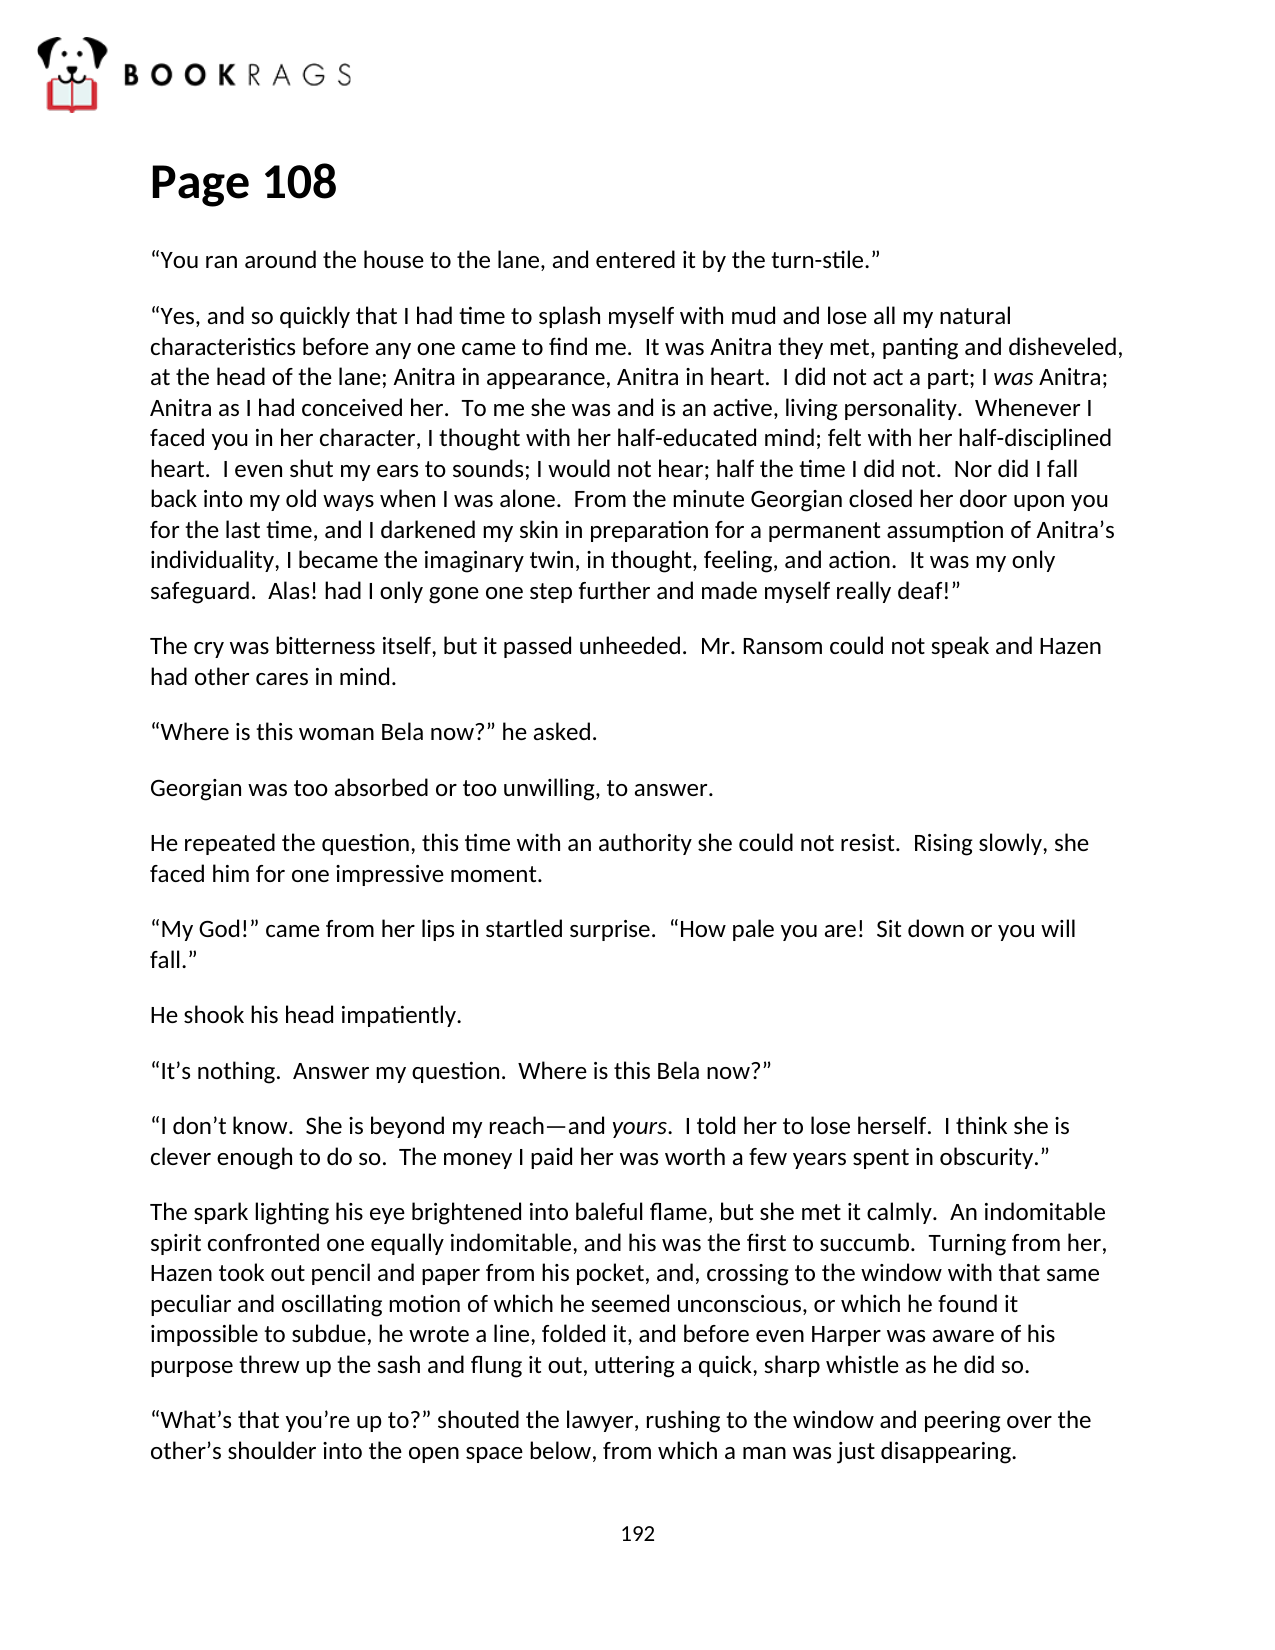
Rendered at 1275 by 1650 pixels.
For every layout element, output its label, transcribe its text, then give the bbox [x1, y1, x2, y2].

text “It’s nothing. Answer my question. Where is this Bela now?” [150, 1055, 1125, 1086]
text “You ran around the house to the lane, and entered it by the turn-stile.” [150, 244, 1125, 275]
picture [37, 37, 351, 113]
text The spark lighting his eye brightened into baleful flame, but she met it calmly. An indomitable spirit confronted one equally indomitable, and his was the first to succumb. Turning from her, Hazen took out pencil and paper from his pocket, and, crossing to the window with that same peculiar and oscillating motion of which he seemed unconscious, or which he found it impossible to subdue, he wrote a line, folded it, and before even Harper was aware of his purpose threw up the sash and flung it out, uttering a quick, sharp whistle as he did so. [150, 1197, 1125, 1380]
text He repeated the question, this time with an authority she could not resist. Rising slowly, she faced him for one impressive moment. [150, 827, 1125, 888]
text Page 108 [150, 150, 1125, 211]
text “What’s that you’re up to?” shouted the lawyer, rushing to the window and peering over the other’s shoulder into the open space below, from which a man was just disappearing. [150, 1405, 1125, 1466]
text The cry was bitterness itself, but it passed unheeded. Mr. Ransom could not speak and Hazen had other cares in mind. [150, 630, 1125, 691]
text “Yes, and so quickly that I had time to splash myself with mud and lose all my natural characteristics before any one came to find me. It was Anitra they met, panting and disheveled, at the head of the lane; Anitra in appearance, Anitra in heart. I did not act a part; I was Anitra; Anitra as I had conceived her. To me she was and is an active, living personality. Whenever I faced you in her character, I thought with her half-educated mind; felt with her half-disciplined heart. I even shut my ears to sounds; I would not hear; half the time I did not. Nor did I fall back into my old ways when I was alone. From the minute Georgian closed her door upon you for the last time, and I darkened my skin in preparation for a permanent assumption of Anitra’s individuality, I became the imaginary twin, in thought, feeling, and action. It was my only safeguard. Alas! had I only gone one step further and made myself really deaf!” [150, 300, 1125, 605]
text Georgian was too absorbed or too unwilling, to answer. [150, 772, 1125, 802]
text “I don’t know. She is beyond my reach—­and yours. I told her to lose herself. I think she is clever enough to do so. The money I paid her was worth a few years spent in obscurity.” [150, 1111, 1125, 1172]
text “Where is this woman Bela now?” he asked. [150, 716, 1125, 747]
text “My God!” came from her lips in startled surprise. “How pale you are! Sit down or you will fall.” [150, 913, 1125, 974]
text He shook his head impatiently. [150, 999, 1125, 1030]
